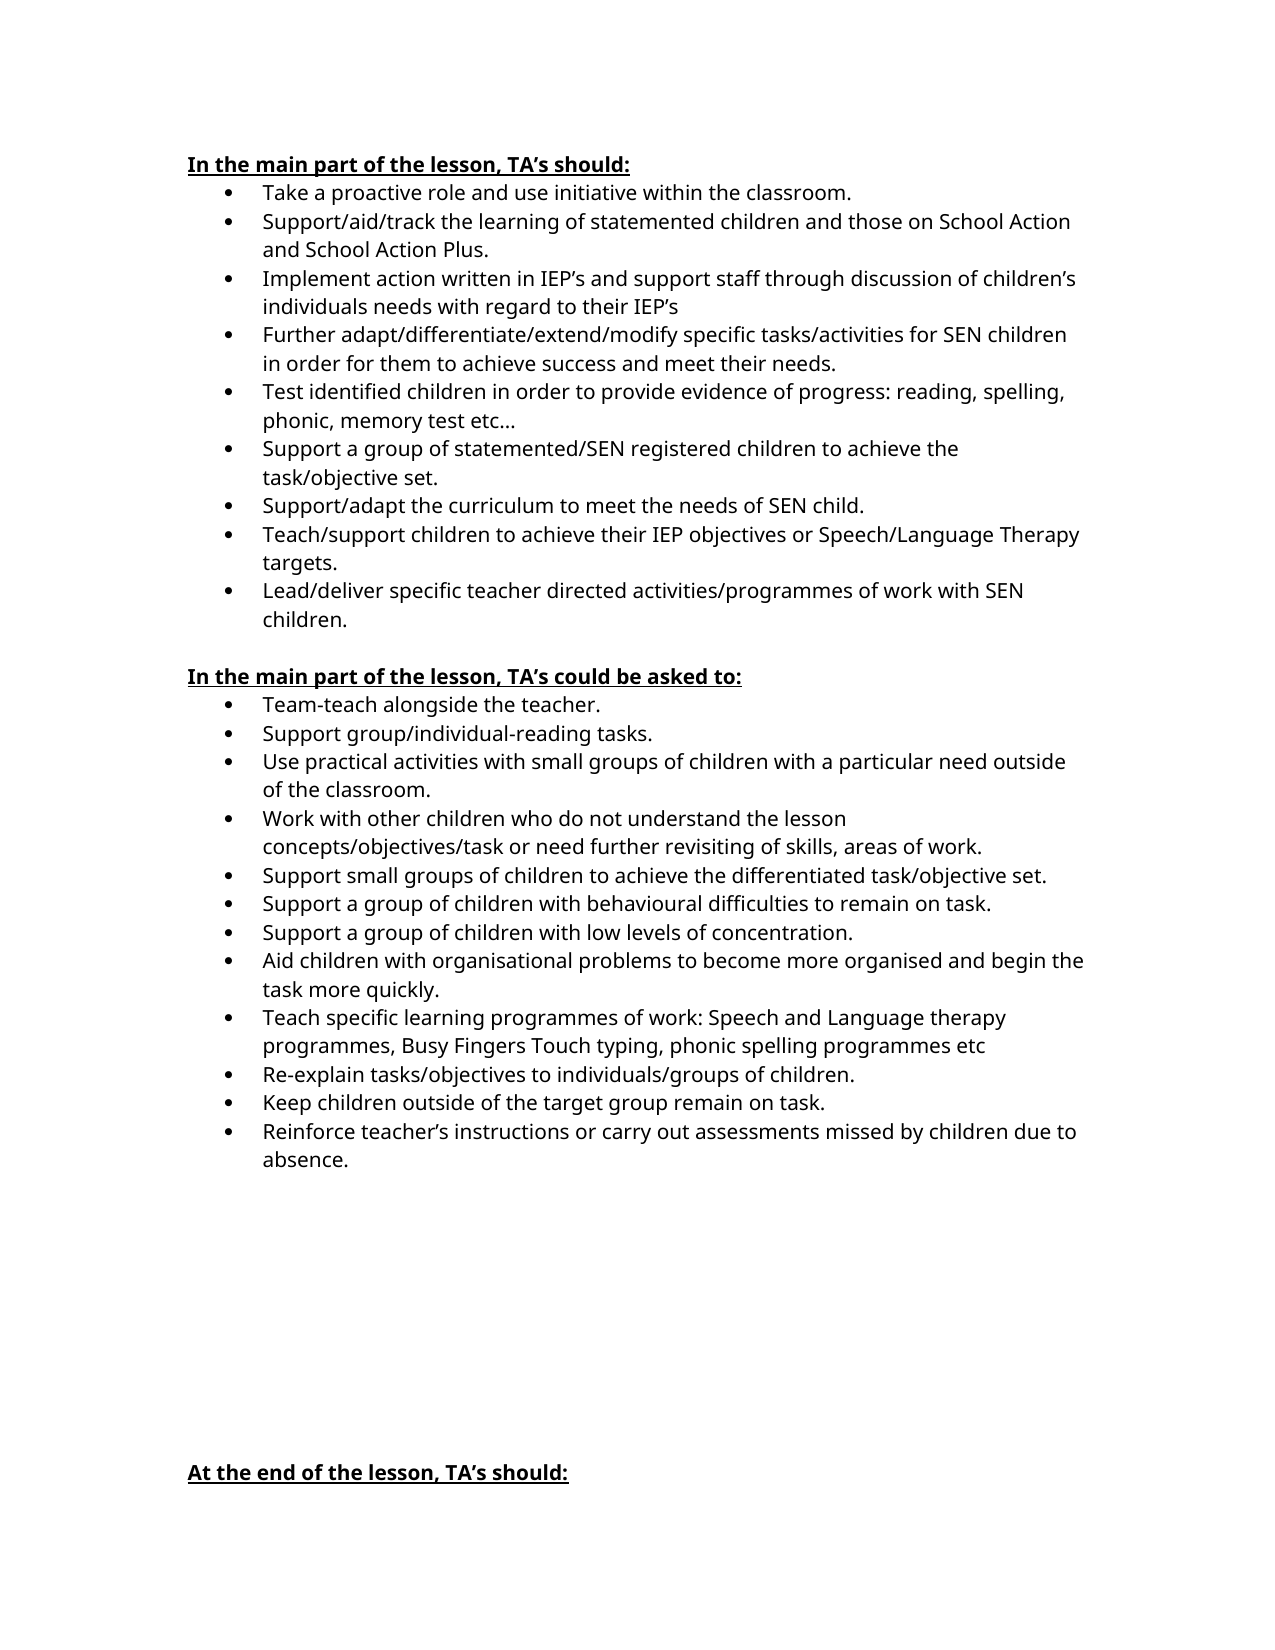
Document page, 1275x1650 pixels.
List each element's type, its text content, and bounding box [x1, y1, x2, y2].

text At the end of the lesson, TA’s should: [187, 1458, 1087, 1487]
list Support group/individual-reading tasks. [225, 719, 1087, 747]
list Support/adapt the curriculum to meet the needs of SEN child. [225, 491, 1087, 520]
list Teach specific learning programmes of work: Speech and Language therapy programmes, Busy Fingers Touch typing, phonic spelling programmes etc [225, 1003, 1087, 1060]
list Take a proactive role and use initiative within the classroom. [225, 178, 1087, 207]
text In the main part of the lesson, TA’s should: [187, 150, 1087, 178]
list Further adapt/differentiate/extend/modify specific tasks/activities for SEN children in order for them to achieve success and meet their needs. [225, 321, 1087, 377]
list Aid children with organisational problems to become more organised and begin the task more quickly. [225, 946, 1087, 1003]
list Support a group of children with low levels of concentration. [225, 918, 1087, 946]
list Support a group of children with behavioural difficulties to remain on task. [225, 889, 1087, 918]
list Work with other children who do not understand the lesson concepts/objectives/task or need further revisiting of skills, areas of work. [225, 804, 1087, 861]
list Support a group of statemented/SEN registered children to achieve the task/objective set. [225, 434, 1087, 491]
list Keep children outside of the target group remain on task. [225, 1088, 1087, 1117]
list Team-teach alongside the teacher. [225, 690, 1087, 719]
list Test identified children in order to provide evidence of progress: reading, spelling, phonic, memory test etc… [225, 377, 1087, 434]
list Reinforce teacher’s instructions or carry out assessments missed by children due to absence. [225, 1117, 1087, 1174]
list Implement action written in IEP’s and support staff through discussion of children’s individuals needs with regard to their IEP’s [225, 264, 1087, 321]
list Support small groups of children to achieve the differentiated task/objective set. [225, 861, 1087, 889]
list Use practical activities with small groups of children with a particular need outside of the classroom. [225, 747, 1087, 804]
list Re-explain tasks/objectives to individuals/groups of children. [225, 1060, 1087, 1088]
list Lead/deliver specific teacher directed activities/programmes of work with SEN children. [225, 577, 1087, 633]
text In the main part of the lesson, TA’s could be asked to: [187, 662, 1087, 690]
list Support/aid/track the learning of statemented children and those on School Action and School Action Plus. [225, 207, 1087, 264]
list Teach/support children to achieve their IEP objectives or Speech/Language Therapy targets. [225, 520, 1087, 577]
